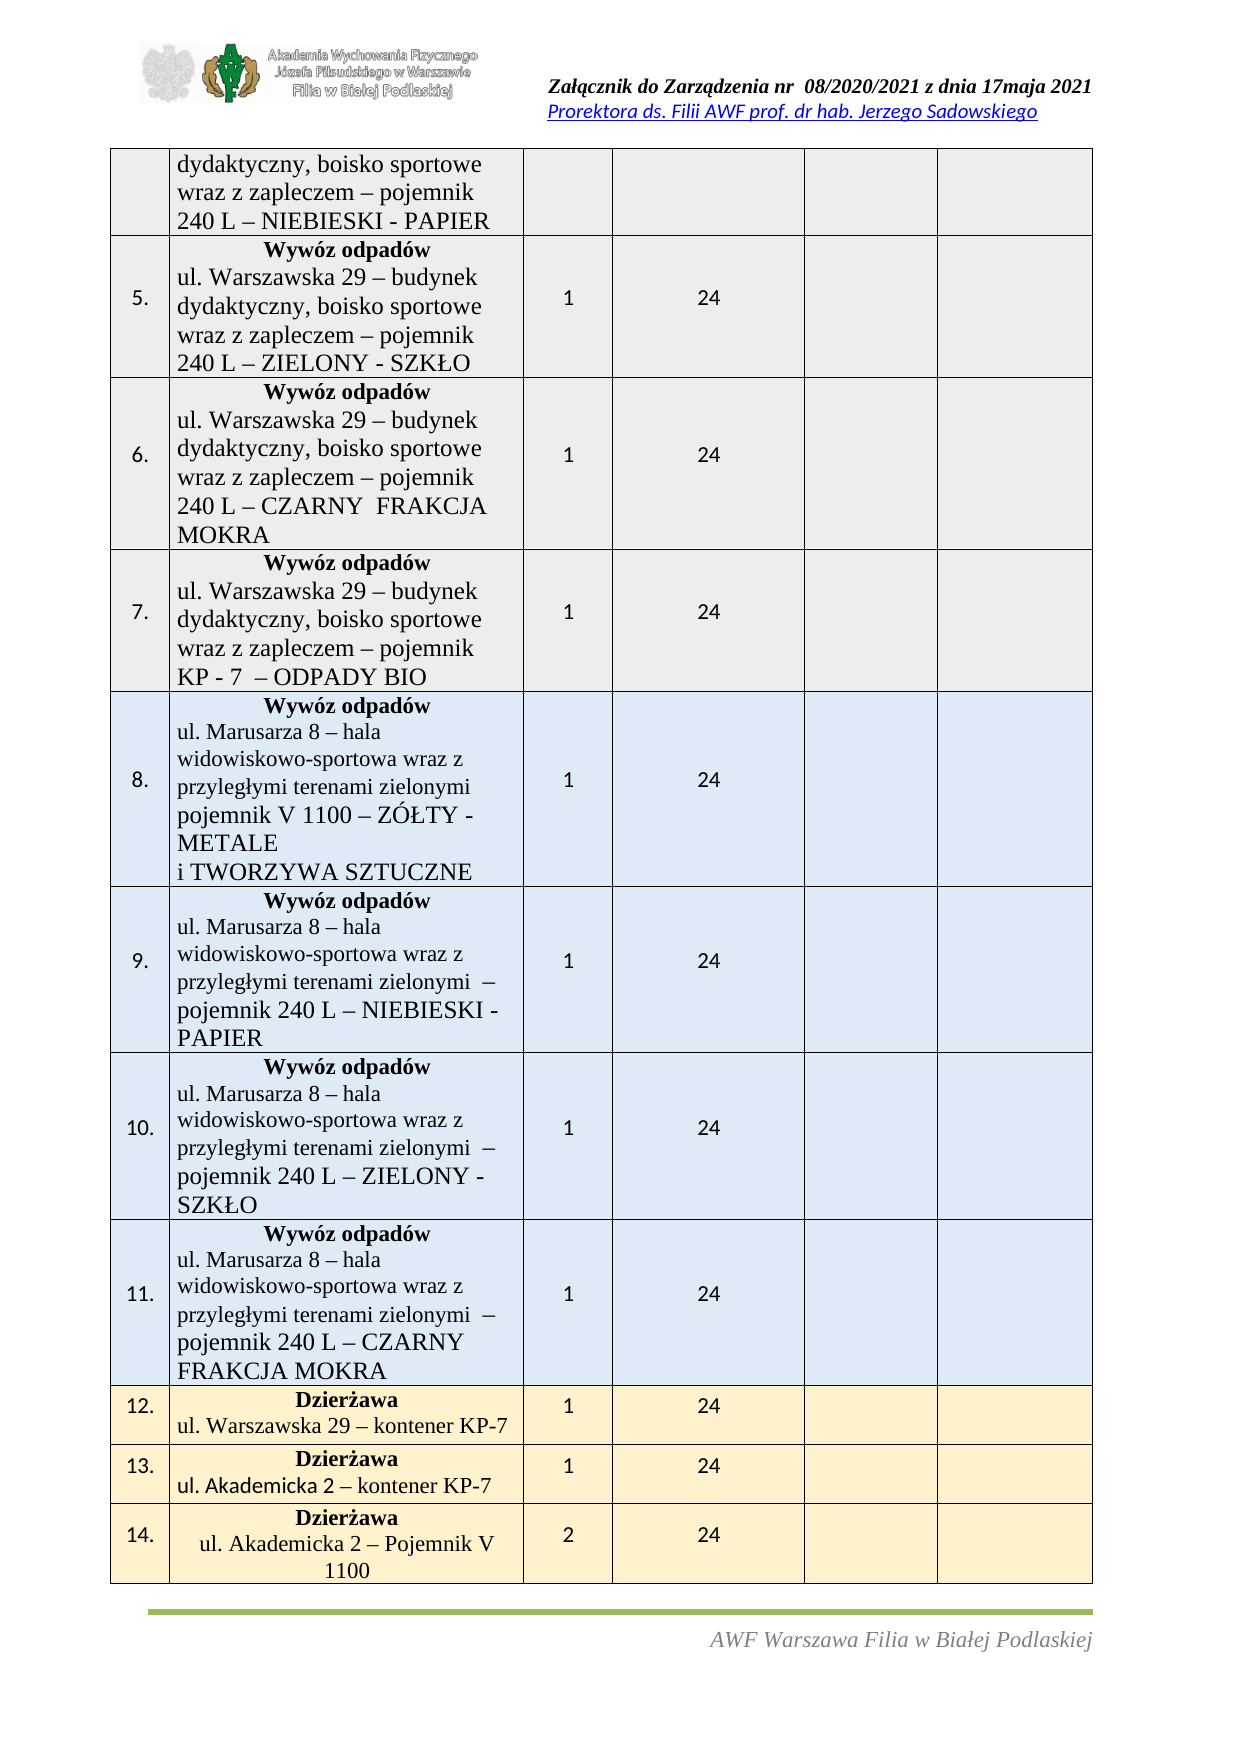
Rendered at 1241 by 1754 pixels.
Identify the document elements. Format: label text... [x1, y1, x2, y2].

table_cell [805, 1386, 937, 1444]
table_cell 24 [613, 1504, 804, 1583]
table_cell [938, 149, 1092, 235]
table_cell Dzierżawa ul. Akademicka 2 – kontener KP-7 [170, 1445, 523, 1503]
table_cell 1 [524, 550, 612, 691]
table_cell [938, 1445, 1092, 1503]
table_cell 24 [613, 1053, 804, 1219]
table_cell Wywóz odpadów ul. Marusarza 8 – hala widowiskowo-sportowa wraz z przyległymi terenami zielonymi – pojemnik 240 L – CZARNY FRAKCJA MOKRA [170, 1220, 523, 1385]
picture [138, 43, 515, 103]
table_cell 1 [524, 149, 612, 235]
table_cell 1 [524, 887, 612, 1052]
table_cell 7. [111, 550, 169, 691]
table_cell 24 [613, 236, 804, 377]
table_cell [938, 236, 1092, 377]
table_cell [805, 236, 937, 377]
table_cell 12. [111, 1386, 169, 1444]
table_cell [938, 1053, 1092, 1219]
table_cell [805, 1220, 937, 1385]
table_cell [805, 887, 937, 1052]
table_cell Wywóz odpadów ul. Marusarza 8 – hala widowiskowo-sportowa wraz z przyległymi terenami zielonymi – pojemnik 240 L – ZIELONY - SZKŁO [170, 1053, 523, 1219]
table_cell [938, 1386, 1092, 1444]
table_cell 9. [111, 887, 169, 1052]
table_cell 24 [613, 887, 804, 1052]
table_cell [805, 149, 937, 235]
table_cell 11. [111, 1220, 169, 1385]
table_cell 1 [524, 1053, 612, 1219]
table_cell 24 [613, 1220, 804, 1385]
table_cell 24 [613, 550, 804, 691]
table_cell 4. [111, 149, 169, 235]
table_cell 24 [613, 1445, 804, 1503]
table_cell Wywóz odpadów ul. Marusarza 8 – hala widowiskowo-sportowa wraz z przyległymi terenami zielonymi – pojemnik 240 L – NIEBIESKI - PAPIER [170, 887, 523, 1052]
table_cell [805, 1445, 937, 1503]
table_cell Wywóz odpadów ul. Marusarza 8 – hala widowiskowo-sportowa wraz z przyległymi terenami zielonymi pojemnik V 1100 – ZÓŁTY - METALE i TWORZYWA SZTUCZNE [170, 692, 523, 886]
table_cell 1 [524, 236, 612, 377]
table_cell [938, 1504, 1092, 1583]
table_cell [938, 887, 1092, 1052]
table_cell Dzierżawa ul. Warszawska 29 – kontener KP-7 [170, 1386, 523, 1444]
table_cell 24 [613, 378, 804, 548]
table_cell 1 [524, 1386, 612, 1444]
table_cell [170, 149, 523, 235]
table_cell Wywóz odpadów ul. Warszawska 29 – budynek dydaktyczny, boisko sportowe wraz z zapleczem – pojemnik 240 L – CZARNY FRAKCJA MOKRA [170, 378, 523, 548]
table_cell 1 [524, 1445, 612, 1503]
table_cell 8. [111, 692, 169, 886]
table_cell 13. [111, 1445, 169, 1503]
table_cell [805, 378, 937, 548]
table_cell 24 [613, 149, 804, 235]
table_cell 5. [111, 236, 169, 377]
table_cell [805, 550, 937, 691]
table_cell [805, 692, 937, 886]
table_cell 1 [524, 1220, 612, 1385]
table_cell 10. [111, 1053, 169, 1219]
table_cell [938, 692, 1092, 886]
table_cell 6. [111, 378, 169, 548]
table_cell [805, 1504, 937, 1583]
table_cell Wywóz odpadów ul. Warszawska 29 – budynek dydaktyczny, boisko sportowe wraz z zapleczem – pojemnik KP - 7 – ODPADY BIO [170, 550, 523, 691]
table_cell 24 [613, 1386, 804, 1444]
table_cell 14. [111, 1504, 169, 1583]
table_cell 1 [524, 378, 612, 548]
table_cell 24 [613, 692, 804, 886]
table_cell [938, 378, 1092, 548]
table_cell 2 [524, 1504, 612, 1583]
table_cell Wywóz odpadów ul. Warszawska 29 – budynek dydaktyczny, boisko sportowe wraz z zapleczem – pojemnik 240 L – ZIELONY - SZKŁO [170, 236, 523, 377]
table_cell Dzierżawa ul. Akademicka 2 – Pojemnik V 1100 [170, 1504, 523, 1583]
table_cell 1 [524, 692, 612, 886]
table_cell [805, 1053, 937, 1219]
table_cell [938, 1220, 1092, 1385]
table_cell [938, 550, 1092, 691]
